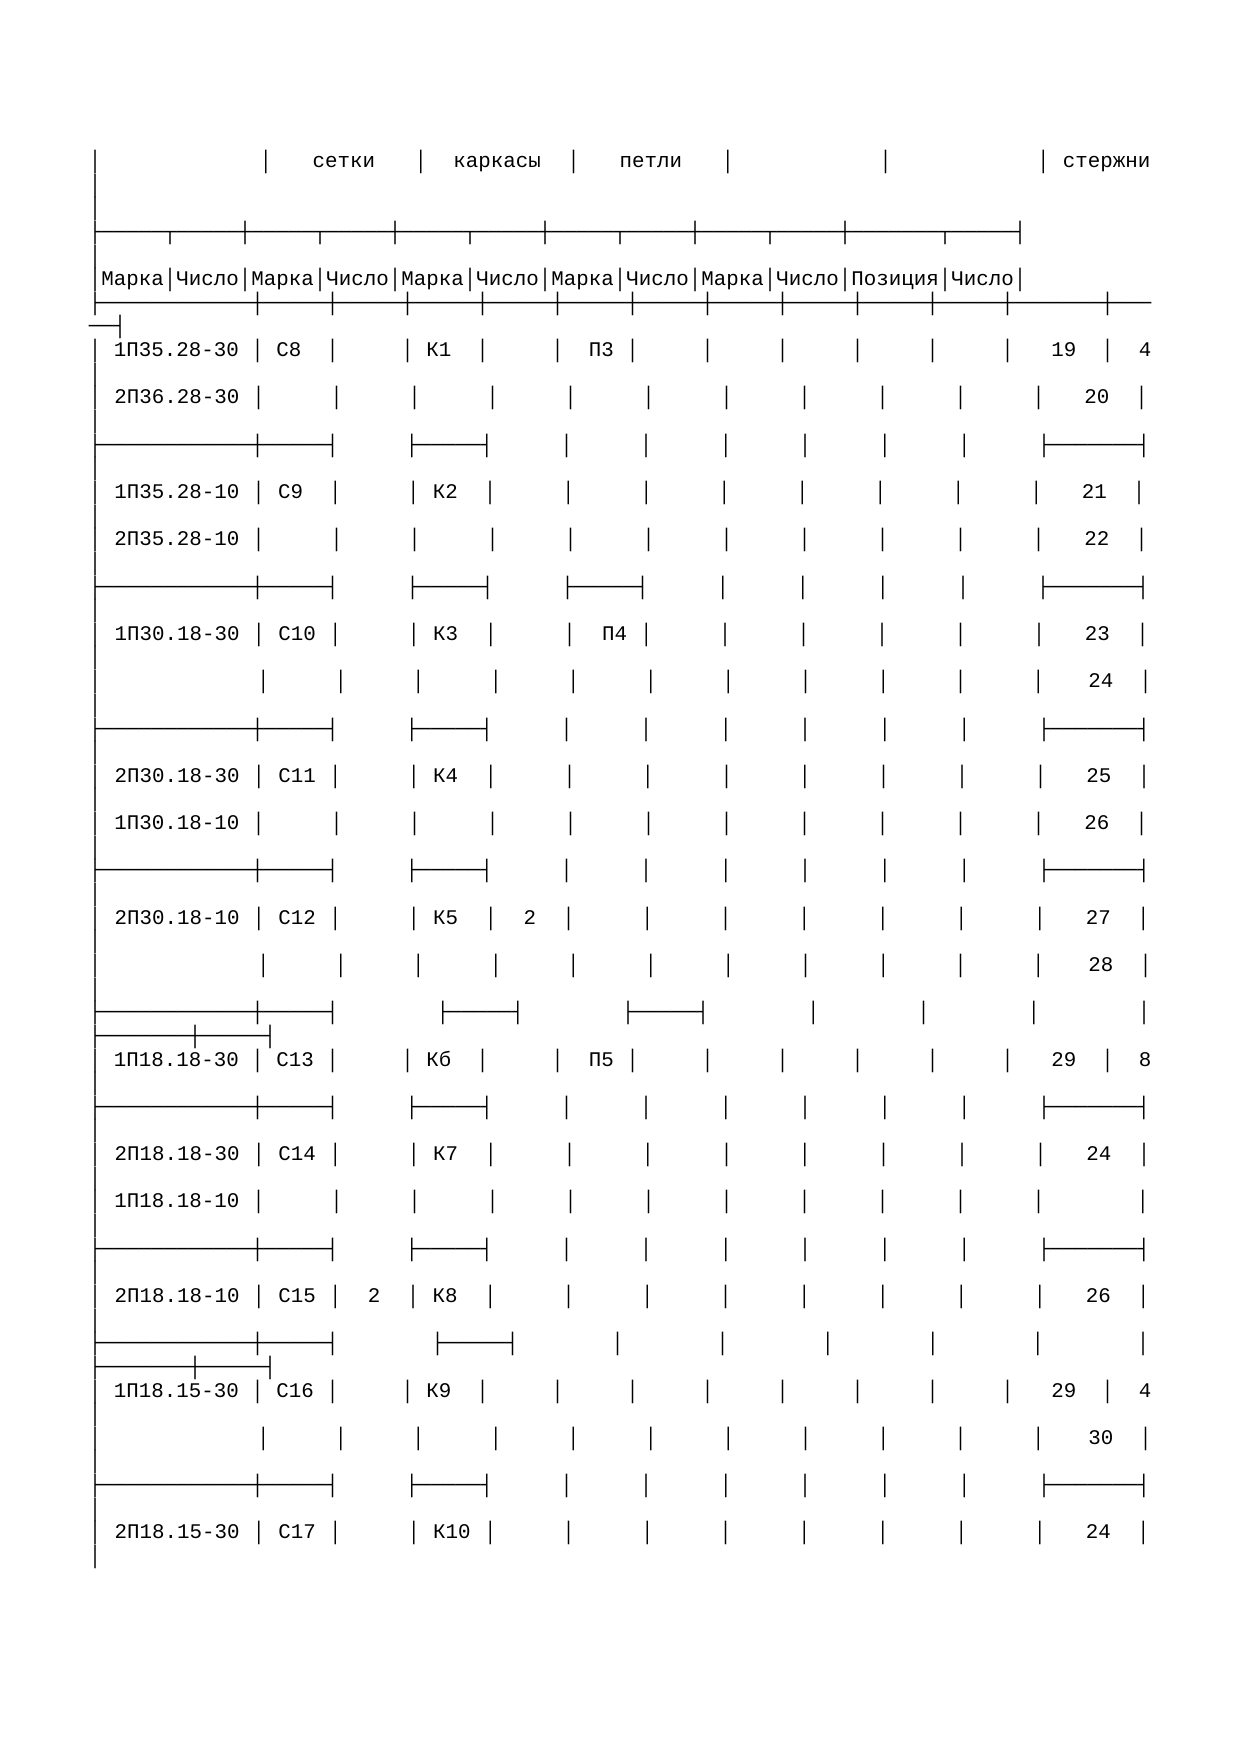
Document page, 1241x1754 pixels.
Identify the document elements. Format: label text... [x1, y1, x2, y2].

text │ 2П36.28-30 │ │ │ │ │ │ │ │ │ │ │ 20 │ │ [88, 386, 1152, 434]
text │ │Марка│Число│Марка│Число│Марка│Число│Марка│Число│Марка│Число│Позиция│Число│ [88, 244, 1152, 292]
text │ │ │ │ │ │ │ │ │ │ │ │ 24 │ │ [88, 670, 1152, 717]
text │ │ │ │ │ │ │ │ │ │ │ │ 28 │ │ [88, 954, 1152, 1001]
text │ │ сетки │ каркасы │ петли │ │ │ стержни │ [88, 150, 1152, 197]
text │ 2П18.18-30 │ С14 │ │ К7 │ │ │ │ │ │ │ │ 24 │ │ [88, 1143, 1152, 1190]
text ├────────────┼─────┤ ├─────┤ │ │ │ │ │ │ ├───────┤ │ [88, 434, 1152, 481]
text ├────────────┼─────┤ ├─────┤ │ │ │ │ │ │ ├───────┤ │ [88, 1096, 1152, 1143]
text │ ├─────┬─────┼─────┬─────┼─────┬─────┼─────┬─────┼─────┬─────┼───────┬─────┤ [88, 197, 1152, 244]
text │ 1П18.18-10 │ │ │ │ │ │ │ │ │ │ │ │ │ [88, 1190, 1152, 1238]
text ├────────────┼─────┤ ├─────┤ │ │ │ │ │ │ ├───────┤ │ [88, 859, 1152, 907]
text │ 2П18.15-30 │ С17 │ │ К10 │ │ │ │ │ │ │ │ 24 │ │ [88, 1521, 1152, 1569]
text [88, 1474, 1152, 1521]
text │ 1П18.18-30 │ С13 │ │ Кб │ │ П5 │ │ │ │ │ │ 29 │ 8 │ [88, 1048, 1152, 1096]
text │ 2П30.18-30 │ С11 │ │ К4 │ │ │ │ │ │ │ │ 25 │ │ [88, 765, 1152, 812]
text │ 1П30.18-30 │ С10 │ │ К3 │ │ П4 │ │ │ │ │ │ 23 │ │ [88, 623, 1152, 670]
text ├────────────┼─────┤ ├─────┤ ├─────┤ │ │ │ │ ├───────┤ │ [88, 576, 1152, 623]
text ├────────────┼─────┤ ├─────┤ ├─────┤ │ │ │ │ ├───────┼─────┤ [88, 1001, 1152, 1048]
text │ 2П18.18-10 │ С15 │ 2 │ К8 │ │ │ │ │ │ │ │ 26 │ │ [88, 1285, 1152, 1332]
text │ 1П30.18-10 │ │ │ │ │ │ │ │ │ │ │ 26 │ │ [88, 812, 1152, 859]
text ├────────────┼─────┼─────┼─────┼─────┼─────┼─────┼─────┼─────┼─────┼─────┼───────┼─────┤ [88, 292, 1152, 339]
text │ 1П18.15-30 │ С16 │ │ К9 │ │ │ │ │ │ │ │ 29 │ 4 │ [88, 1379, 1152, 1427]
text │ 2П35.28-10 │ │ │ │ │ │ │ │ │ │ │ 22 │ │ [88, 528, 1152, 576]
text ├────────────┼─────┤ ├─────┤ │ │ │ │ │ │ ├───────┤ │ [88, 717, 1152, 765]
text │ │ │ │ │ │ │ │ │ │ │ │ 30 │ │ [88, 1427, 1152, 1474]
text ├────────────┼─────┤ ├─────┤ │ │ │ │ │ │ ├───────┼─────┤ [88, 1332, 1152, 1379]
text │ 1П35.28-30 │ C8 │ │ К1 │ │ П3 │ │ │ │ │ │ 19 │ 4 │ [88, 339, 1152, 386]
text ├────────────┼─────┤ ├─────┤ │ │ │ │ │ │ ├───────┤ │ [88, 1238, 1152, 1285]
text │ 1П35.28-10 │ C9 │ │ К2 │ │ │ │ │ │ │ │ 21 │ │ [88, 481, 1152, 528]
text │ 2П30.18-10 │ С12 │ │ К5 │ 2 │ │ │ │ │ │ │ 27 │ │ [88, 907, 1152, 954]
